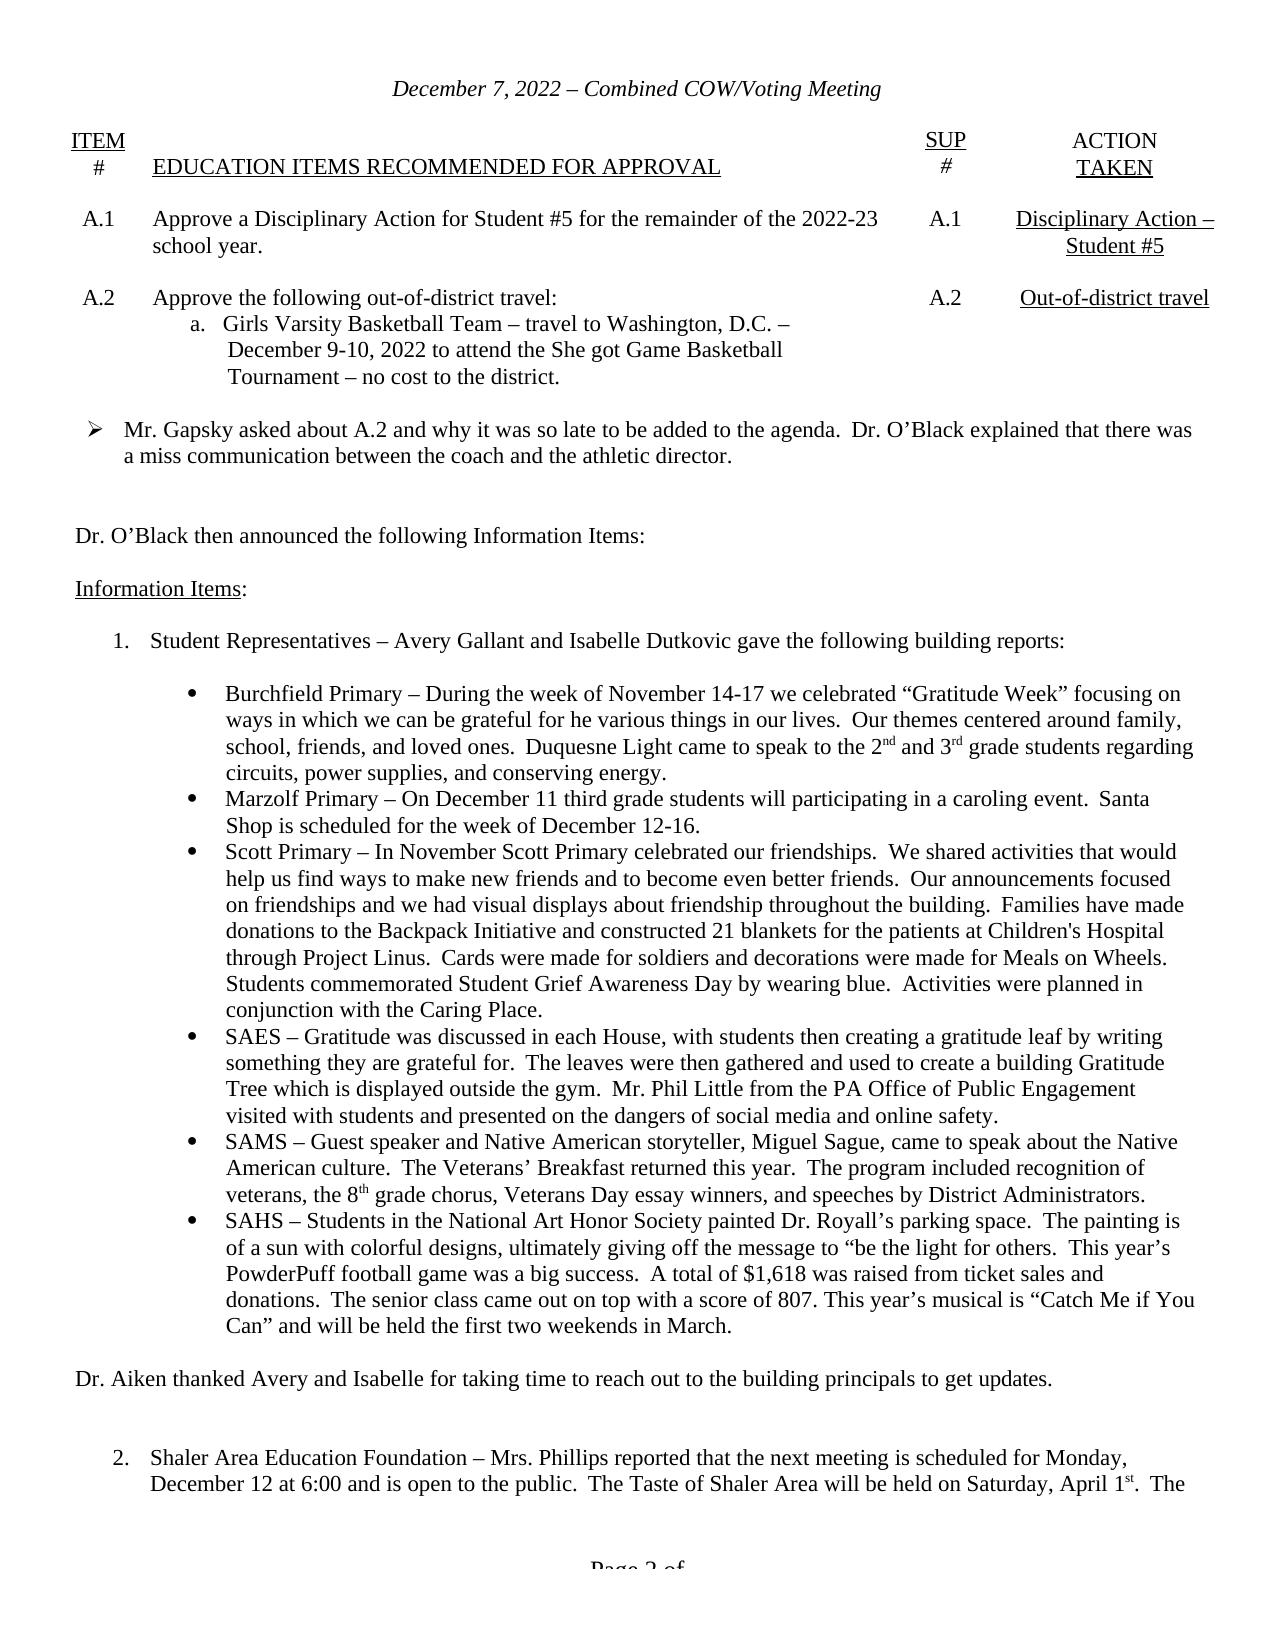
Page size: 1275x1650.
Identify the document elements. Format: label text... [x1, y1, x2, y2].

table_cell A.2 [901, 272, 991, 389]
table_header SUP # [901, 127, 991, 193]
text Dr. Aiken thanked Avery and Isabelle for taking time to reach out to the building principals to get updates. [75, 1365, 1231, 1391]
table_cell A.1 [66, 193, 139, 272]
table_header ACTION TAKEN [991, 127, 1219, 193]
list Scott Primary – In November Scott Primary celebrated our friendships. We shared activities that would help us find ways to make new friends and to become even better friends. Our announcements focused on friendships and we had visual displays about friendship throughout the building. Families have made donations to the Backpack Initiative and constructed 21 blankets for the patients at Children's Hospital through Project Linus. Cards were made for soldiers and decorations were made for Meals on Wheels. Students commemorated Student Grief Awareness Day by wearing blue. Activities were planned in conjunction with the Caring Place. [188, 838, 1186, 1023]
list SAHS – Students in the National Art Honor Society painted Dr. Royall’s parking space. The painting is of a sun with colorful designs, ultimately giving off the message to “be the light for others. This year’s PowderPuff football game was a big success. A total of $1,618 was raised from ticket sales and donations. The senior class came out on top with a score of 807. This year’s musical is “Catch Me if You Can” and will be held the first two weekends in March. [188, 1207, 1197, 1339]
list Student Representatives – Avery Gallant and Isabelle Dutkovic gave the following building reports: [112, 627, 1231, 654]
list Shaler Area Education Foundation – Mrs. Phillips reported that the next meeting is scheduled for Monday, December 12 at 6:00 and is open to the public. The Taste of Shaler Area will be held on Saturday, April 1st. The [112, 1444, 1189, 1497]
list Burchfield Primary – During the week of November 14-17 we celebrated “Gratitude Week” focusing on ways in which we can be grateful for he various things in our lives. Our themes centered around family, school, friends, and loved ones. Duquesne Light came to speak to the 2nd and 3rd grade students regarding circuits, power supplies, and conserving energy. [188, 680, 1198, 785]
list Mr. Gapsky asked about A.2 and why it was so late to be added to the agenda. Dr. O’Black explained that there was a miss communication between the coach and the athletic director. [86, 416, 1194, 469]
table_cell Approve a Disciplinary Action for Student #5 for the remainder of the 2022-23 school year. [140, 193, 901, 272]
text Dr. O’Black then announced the following Information Items: Information Items: [75, 522, 748, 601]
table_cell A.2 [66, 272, 139, 389]
list SAES – Gratitude was discussed in each House, with students then creating a gratitude leaf by writing something they are grateful for. The leaves were then gathered and used to create a building Gratitude Tree which is displayed outside the gym. Mr. Phil Little from the PA Office of Public Engagement visited with students and presented on the dangers of social media and online safety. [188, 1023, 1167, 1128]
list Marzolf Primary – On December 11 third grade students will participating in a caroling event. Santa Shop is scheduled for the week of December 12-16. [188, 786, 1152, 838]
table_header ITEM # [66, 127, 139, 193]
table_header EDUCATION ITEMS RECOMMENDED FOR APPROVAL [140, 127, 901, 193]
table_cell Out-of-district travel [991, 272, 1219, 389]
list SAMS – Guest speaker and Native American storyteller, Miguel Sague, came to speak about the Native American culture. The Veterans’ Breakfast returned this year. The program included recognition of veterans, the 8th grade chorus, Veterans Day essay winners, and speeches by District Administrators. [188, 1128, 1178, 1207]
table_cell Approve the following out-of-district travel: a. Girls Varsity Basketball Team – travel to Washington, D.C. – December 9-10, 2022 to attend the She got Game Basketball Tournament – no cost to the district. [140, 272, 901, 389]
table_cell A.1 [901, 193, 991, 272]
table_cell Disciplinary Action – Student #5 [991, 193, 1219, 272]
